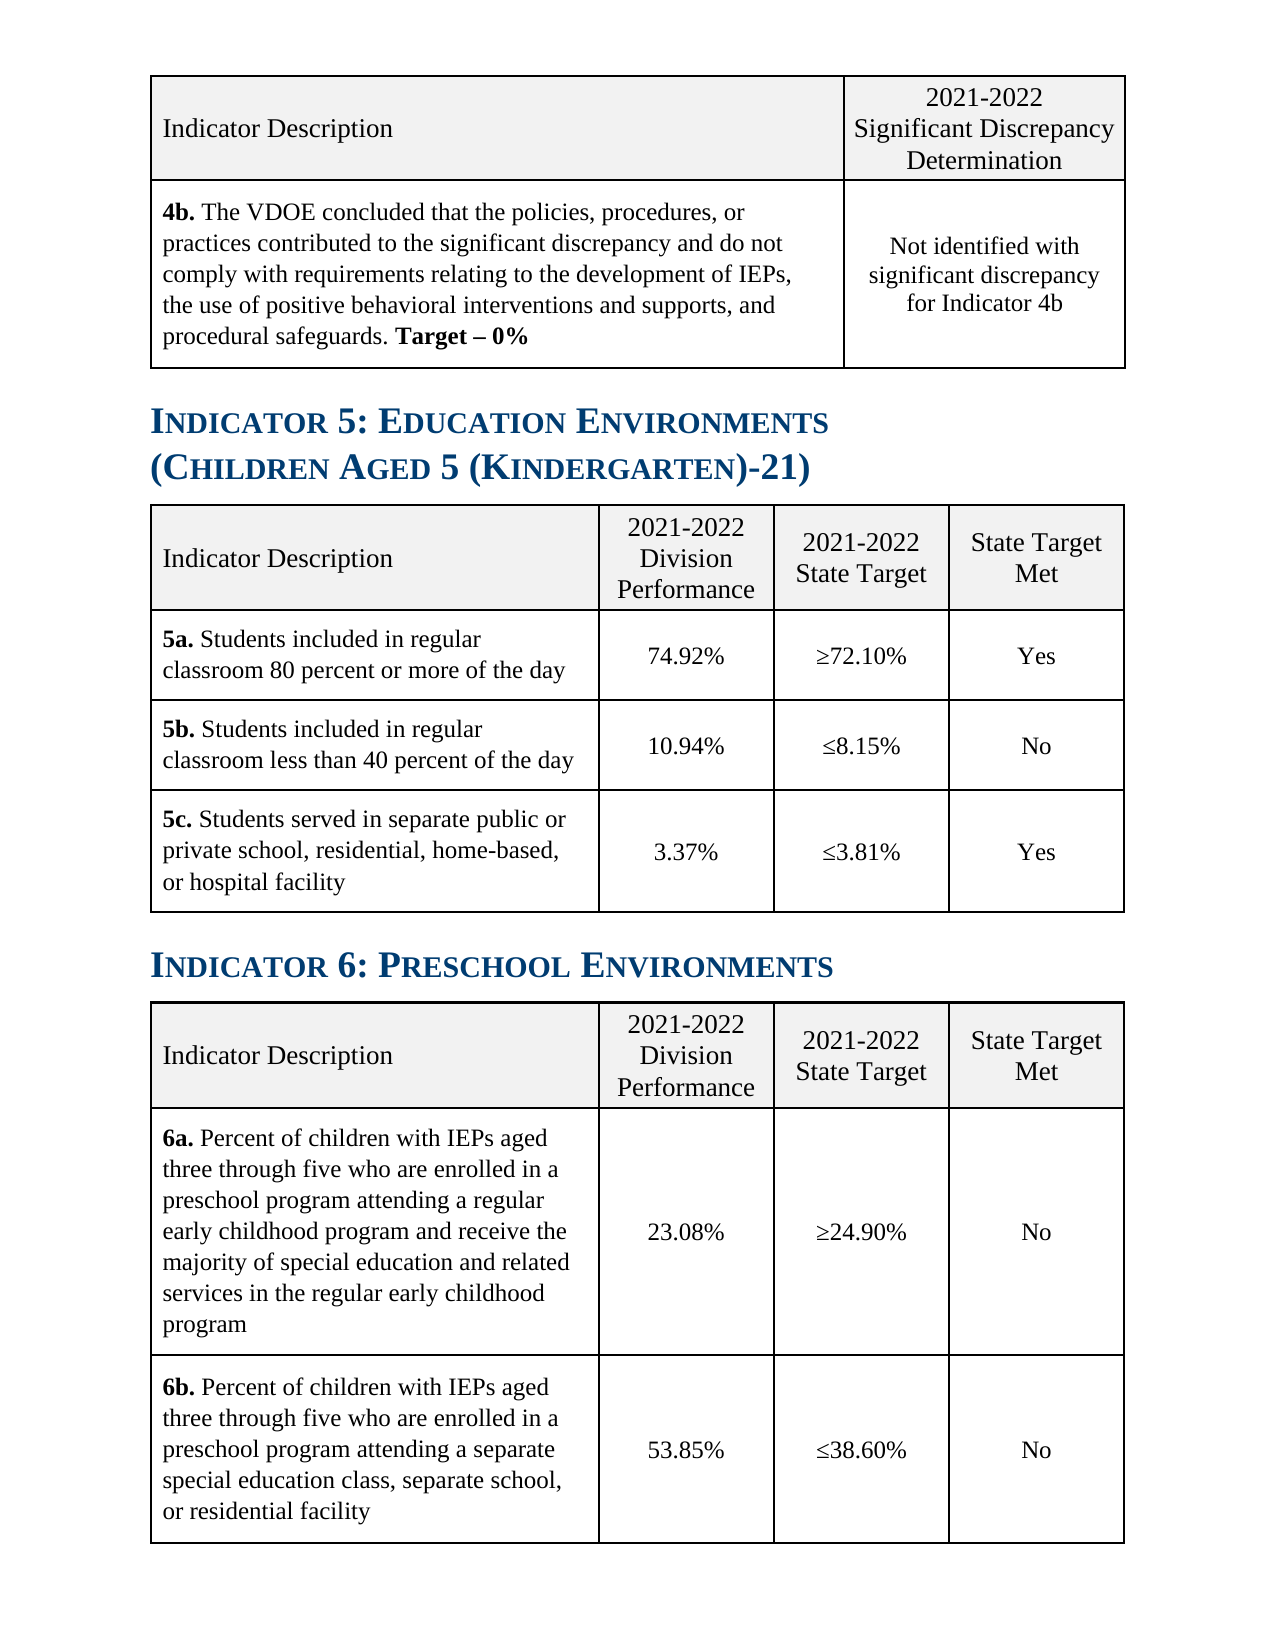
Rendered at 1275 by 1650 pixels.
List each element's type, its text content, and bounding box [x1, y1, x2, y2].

table_header 2021-2022 Significant Discrepancy Determination [845, 77, 1124, 179]
table_cell 5c. Students served in separate public or private school, residential, home-based, or hospital facility [152, 791, 598, 911]
table_header 2021-2022 Division Performance [600, 506, 773, 609]
table_cell Yes [950, 611, 1123, 699]
table_cell No [950, 701, 1123, 789]
table_cell 53.85% [600, 1356, 773, 1542]
table_header Indicator Description [152, 77, 843, 179]
table_header 2021-2022 State Target [775, 506, 948, 609]
table_header Indicator Description [152, 506, 598, 609]
table_header State Target Met [950, 1004, 1123, 1107]
table_cell 3.37% [600, 791, 773, 911]
table_header 2021-2022 Division Performance [600, 1004, 773, 1107]
table_cell ≥72.10% [775, 611, 948, 699]
table_cell 6b. Percent of children with IEPs aged three through five who are enrolled in a preschool program attending a separate special education class, separate school, or residential facility [152, 1356, 598, 1542]
subtitle Indicator 5: Education Environments (Children Aged 5 (Kindergarten)-21) [150, 398, 1125, 488]
table_cell Not identified with significant discrepancy for Indicator 4b [845, 181, 1124, 367]
table_cell Yes [950, 791, 1123, 911]
table_cell ≤3.81% [775, 791, 948, 911]
table_cell ≤38.60% [775, 1356, 948, 1542]
table_cell 5b. Students included in regular classroom less than 40 percent of the day [152, 701, 598, 789]
table_cell ≤8.15% [775, 701, 948, 789]
table_cell 23.08% [600, 1109, 773, 1354]
subtitle Indicator 6: Preschool Environments [150, 942, 1125, 986]
table_cell No [950, 1356, 1123, 1542]
table_cell 5a. Students included in regular classroom 80 percent or more of the day [152, 611, 598, 699]
table_header Indicator Description [152, 1004, 598, 1107]
table_cell 74.92% [600, 611, 773, 699]
table_cell ≥24.90% [775, 1109, 948, 1354]
table_cell 6a. Percent of children with IEPs aged three through five who are enrolled in a preschool program attending a regular early childhood program and receive the majority of special education and related services in the regular early childhood program [152, 1109, 598, 1354]
table_cell 4b. The VDOE concluded that the policies, procedures, or practices contributed to the significant discrepancy and do not comply with requirements relating to the development of IEPs, the use of positive behavioral interventions and supports, and procedural safeguards. Target – 0% [152, 181, 843, 367]
table_cell No [950, 1109, 1123, 1354]
table_header State Target Met [950, 506, 1123, 609]
table_cell 10.94% [600, 701, 773, 789]
table_header 2021-2022 State Target [775, 1004, 948, 1107]
